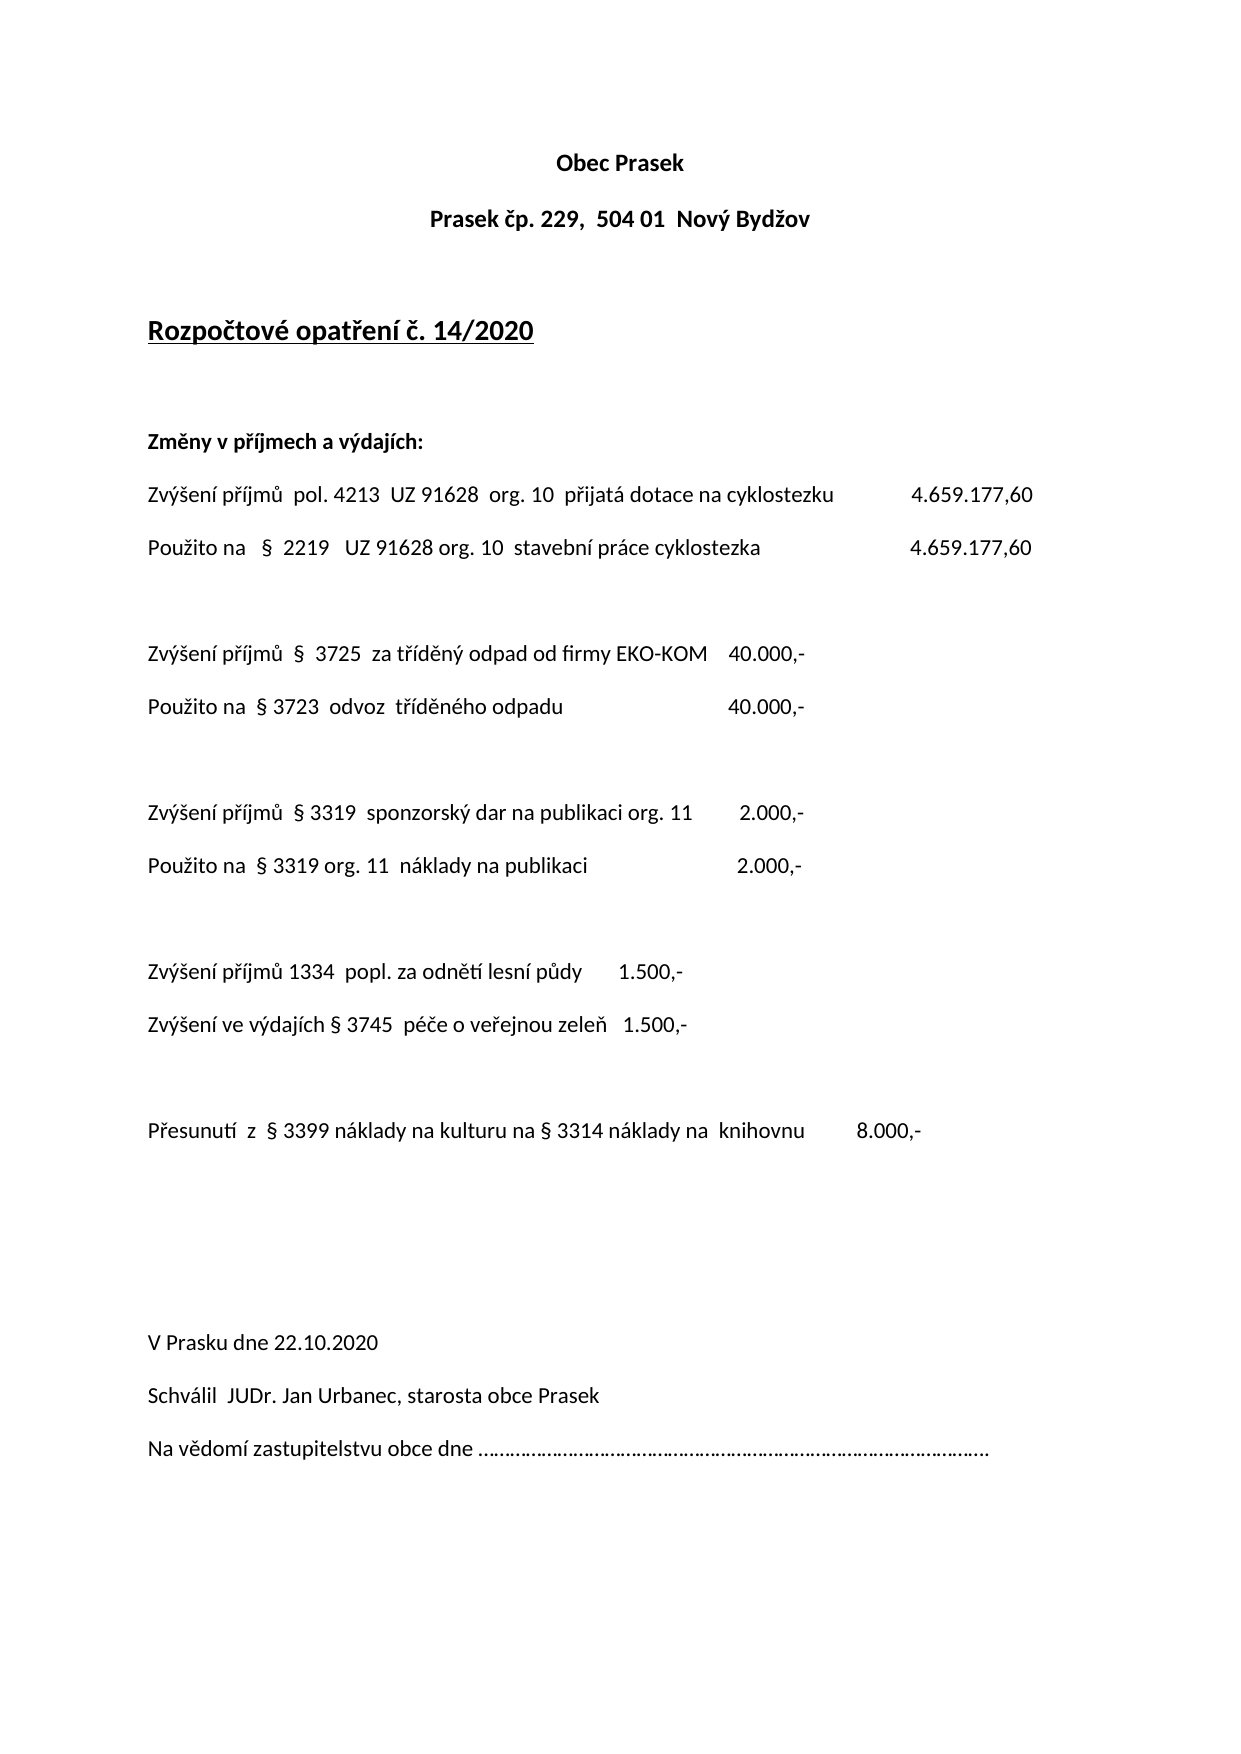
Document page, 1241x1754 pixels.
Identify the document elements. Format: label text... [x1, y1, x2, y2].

text Použito na § 2219 UZ 91628 org. 10 stavební práce cyklostezka 4.659.177,60 [148, 533, 1093, 561]
text V Prasku dne 22.10.2020 [148, 1328, 1093, 1356]
text Zvýšení příjmů § 3725 za tříděný odpad od firmy EKO-KOM 40.000,- [148, 639, 1093, 667]
text Přesunutí z § 3399 náklady na kulturu na § 3314 náklady na knihovnu 8.000,- [148, 1116, 1093, 1144]
text Zvýšení příjmů § 3319 sponzorský dar na publikaci org. 11 2.000,- [148, 798, 1093, 826]
text Použito na § 3723 odvoz tříděného odpadu 40.000,- [148, 692, 1093, 720]
text Zvýšení příjmů 1334 popl. za odnětí lesní půdy 1.500,- [148, 957, 1093, 985]
text Prasek čp. 229, 504 01 Nový Bydžov [148, 203, 1093, 234]
text Na vědomí zastupitelstvu obce dne ……………………………………………………………………………………. [148, 1434, 1093, 1462]
text Zvýšení ve výdajích § 3745 péče o veřejnou zeleň 1.500,- [148, 1010, 1093, 1038]
text Schválil JUDr. Jan Urbanec, starosta obce Prasek [148, 1381, 1093, 1409]
text Rozpočtové opatření č. 14/2020 [148, 312, 1093, 348]
text Obec Prasek [148, 148, 1093, 178]
text Změny v příjmech a výdajích: [148, 427, 1093, 455]
text Zvýšení příjmů pol. 4213 UZ 91628 org. 10 přijatá dotace na cyklostezku 4.659.177,60 [148, 480, 1093, 508]
text Použito na § 3319 org. 11 náklady na publikaci 2.000,- [148, 851, 1093, 879]
